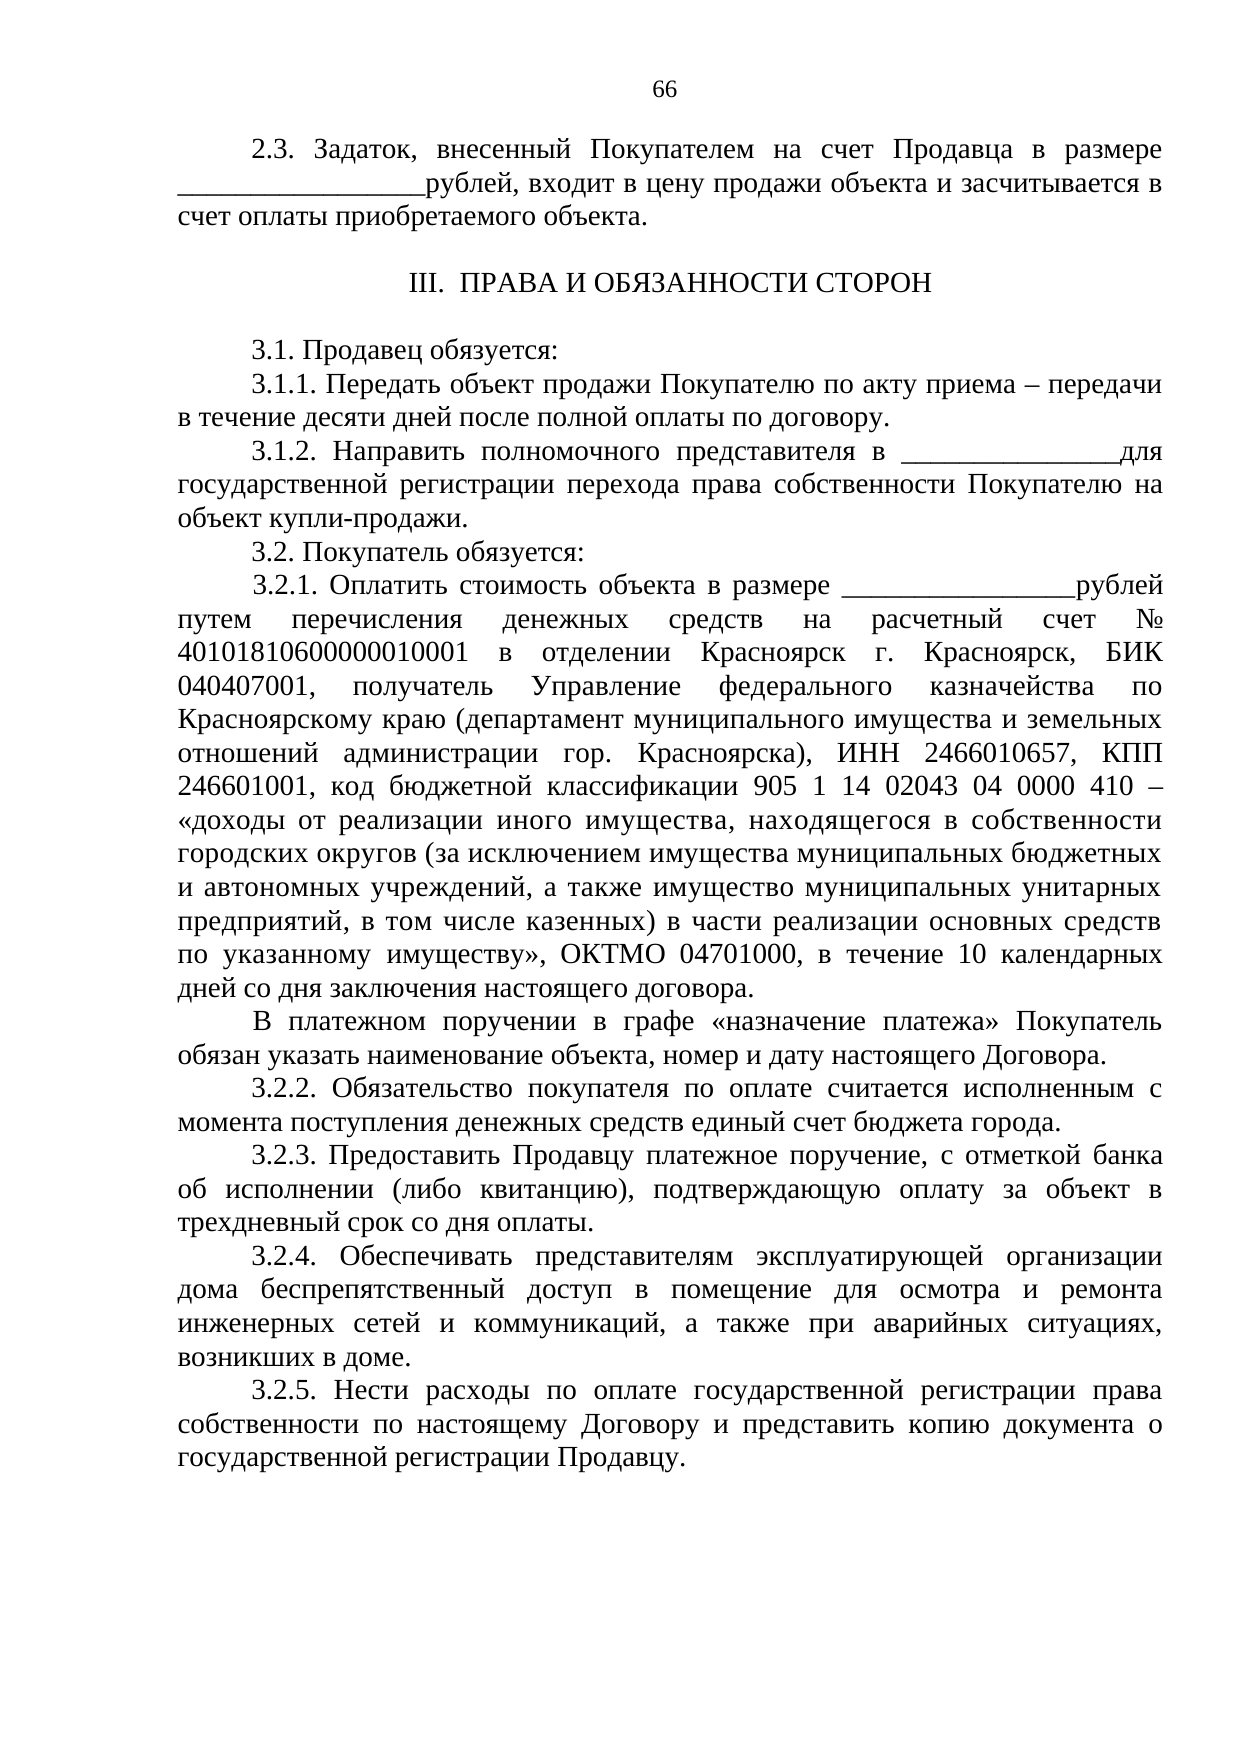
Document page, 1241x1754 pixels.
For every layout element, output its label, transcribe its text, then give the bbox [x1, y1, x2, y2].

text 3.2.4. Обеспечивать представителям эксплуатирующей организации дома беспрепятственный доступ в помещение для осмотра и ремонта инженерных сетей и коммуникаций, а также при аварийных ситуациях, возникших в доме. [177, 1238, 1163, 1372]
text 3.1.1. Передать объект продажи Покупателю по акту приема – передачи в течение десяти дней после полной оплаты по договору. [177, 366, 1163, 433]
text В платежном поручении в графе «назначение платежа» Покупатель обязан указать наименование объекта, номер и дату настоящего Договора. [177, 1003, 1163, 1070]
text III. ПРАВА И ОБЯЗАННОСТИ СТОРОН [177, 265, 1163, 299]
text 3.2.1. Оплатить стоимость объекта в размере ________________рублей путем перечисления денежных средств на расчетный счет № 40101810600000010001 в отделении Красноярск г. Красноярск, БИК 040407001, получатель Управление федерального казначейства по Красноярскому краю (департамент муниципального имущества и земельных отношений администрации гор. Красноярска), ИНН 2466010657, КПП 246601001, код бюджетной классификации 905 1 14 02043 04 0000 410 – «доходы от реализации иного имущества, находящегося в собственности городских округов (за исключением имущества муниципальных бюджетных и автономных учреждений, а также имущество муниципальных унитарных предприятий, в том числе казенных) в части реализации основных средств по указанному имуществу», ОКТМО 04701000, в течение 10 календарных дней со дня заключения настоящего договора. [177, 567, 1163, 1003]
text 2.3. Задаток, внесенный Покупателем на счет Продавца в размере _________________рублей, входит в цену продажи объекта и засчитывается в счет оплаты приобретаемого объекта. [177, 131, 1163, 232]
text 3.2. Покупатель обязуется: [177, 534, 1163, 567]
text 3.2.3. Предоставить Продавцу платежное поручение, c отметкой банка об исполнении (либо квитанцию), подтверждающую оплату за объект в трехдневный срок со дня оплаты. [177, 1137, 1163, 1238]
text 3.1. Продавец обязуется: [177, 332, 1163, 366]
text 3.2.5. Нести расходы по оплате государственной регистрации права собственности по настоящему Договору и представить копию документа о государственной регистрации Продавцу. [177, 1372, 1163, 1473]
text 3.2.2. Обязательство покупателя по оплате считается исполненным с момента поступления денежных средств единый счет бюджета города. [177, 1070, 1163, 1137]
text 3.1.2. Направить полномочного представителя в _______________для государственной регистрации перехода права собственности Покупателю на объект купли-продажи. [177, 433, 1163, 534]
